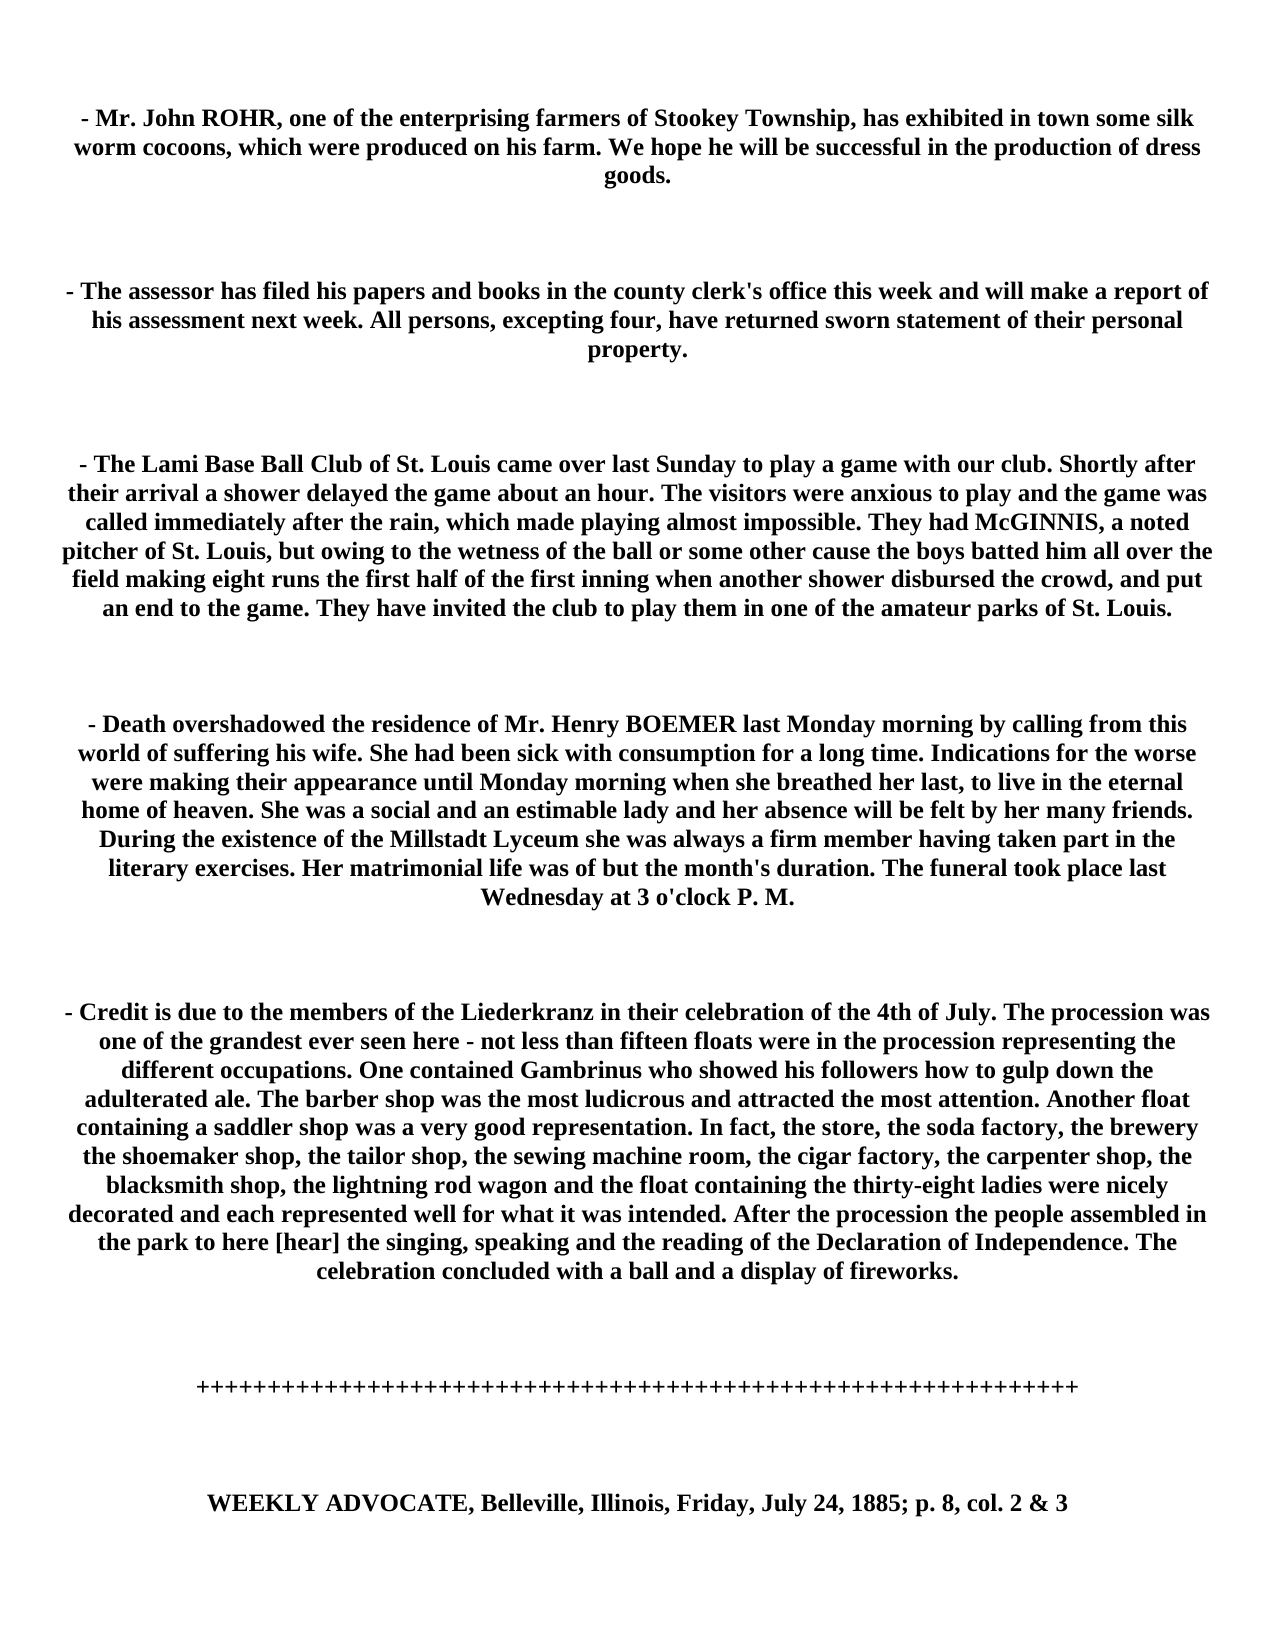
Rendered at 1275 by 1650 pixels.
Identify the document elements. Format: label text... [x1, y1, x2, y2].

text - Mr. John ROHR, one of the enterprising farmers of Stookey Township, has exhibited in town some silk worm cocoons, which were produced on his farm. We hope he will be successful in the production of dress goods. [60, 103, 1215, 189]
text WEEKLY ADVOCATE, Belleville, Illinois, Friday, July 24, 1885; p. 8, col. 2 & 3 [60, 1488, 1215, 1517]
text - Credit is due to the members of the Liederkranz in their celebration of the 4th of July. The procession was one of the grandest ever seen here - not less than fifteen floats were in the procession representing the different occupations. One contained Gambrinus who showed his followers how to gulp down the adulterated ale. The barber shop was the most ludicrous and attracted the most attention. Another float containing a saddler shop was a very good representation. In fact, the store, the soda factory, the brewery the shoemaker shop, the tailor shop, the sewing machine room, the cigar factory, the carpenter shop, the blacksmith shop, the lightning rod wagon and the float containing the thirty-eight ladies were nicely decorated and each represented well for what it was intended. After the procession the people assembled in the park to here [hear] the singing, speaking and the reading of the Declaration of Independence. The celebration concluded with a ball and a display of fireworks. [60, 997, 1215, 1285]
text - The Lami Base Ball Club of St. Louis came over last Sunday to play a game with our club. Shortly after their arrival a shower delayed the game about an hour. The visitors were anxious to play and the game was called immediately after the rain, which made playing almost impossible. They had McGINNIS, a noted pitcher of St. Louis, but owing to the wetness of the ball or some other cause the boys batted him all over the field making eight runs the first half of the first inning when another shower disbursed the crowd, and put an end to the game. They have invited the club to play them in one of the amateur parks of St. Louis. [60, 449, 1215, 622]
text - Death overshadowed the residence of Mr. Henry BOEMER last Monday morning by calling from this world of suffering his wife. She had been sick with consumption for a long time. Indications for the worse were making their appearance until Monday morning when she breathed her last, to live in the eternal home of heaven. She was a social and an estimable lady and her absence will be felt by her many friends. During the existence of the Millstadt Lyceum she was always a firm member having taken part in the literary exercises. Her matrimonial life was of but the month's duration. The funeral took place last Wednesday at 3 o'clock P. M. [60, 709, 1215, 910]
text ++++++++++++++++++++++++++++++++++++++++++++++++++++++++++++++ [60, 1372, 1215, 1401]
text - The assessor has filed his papers and books in the county clerk's office this week and will make a report of his assessment next week. All persons, excepting four, have returned sworn statement of their personal property. [60, 276, 1215, 362]
